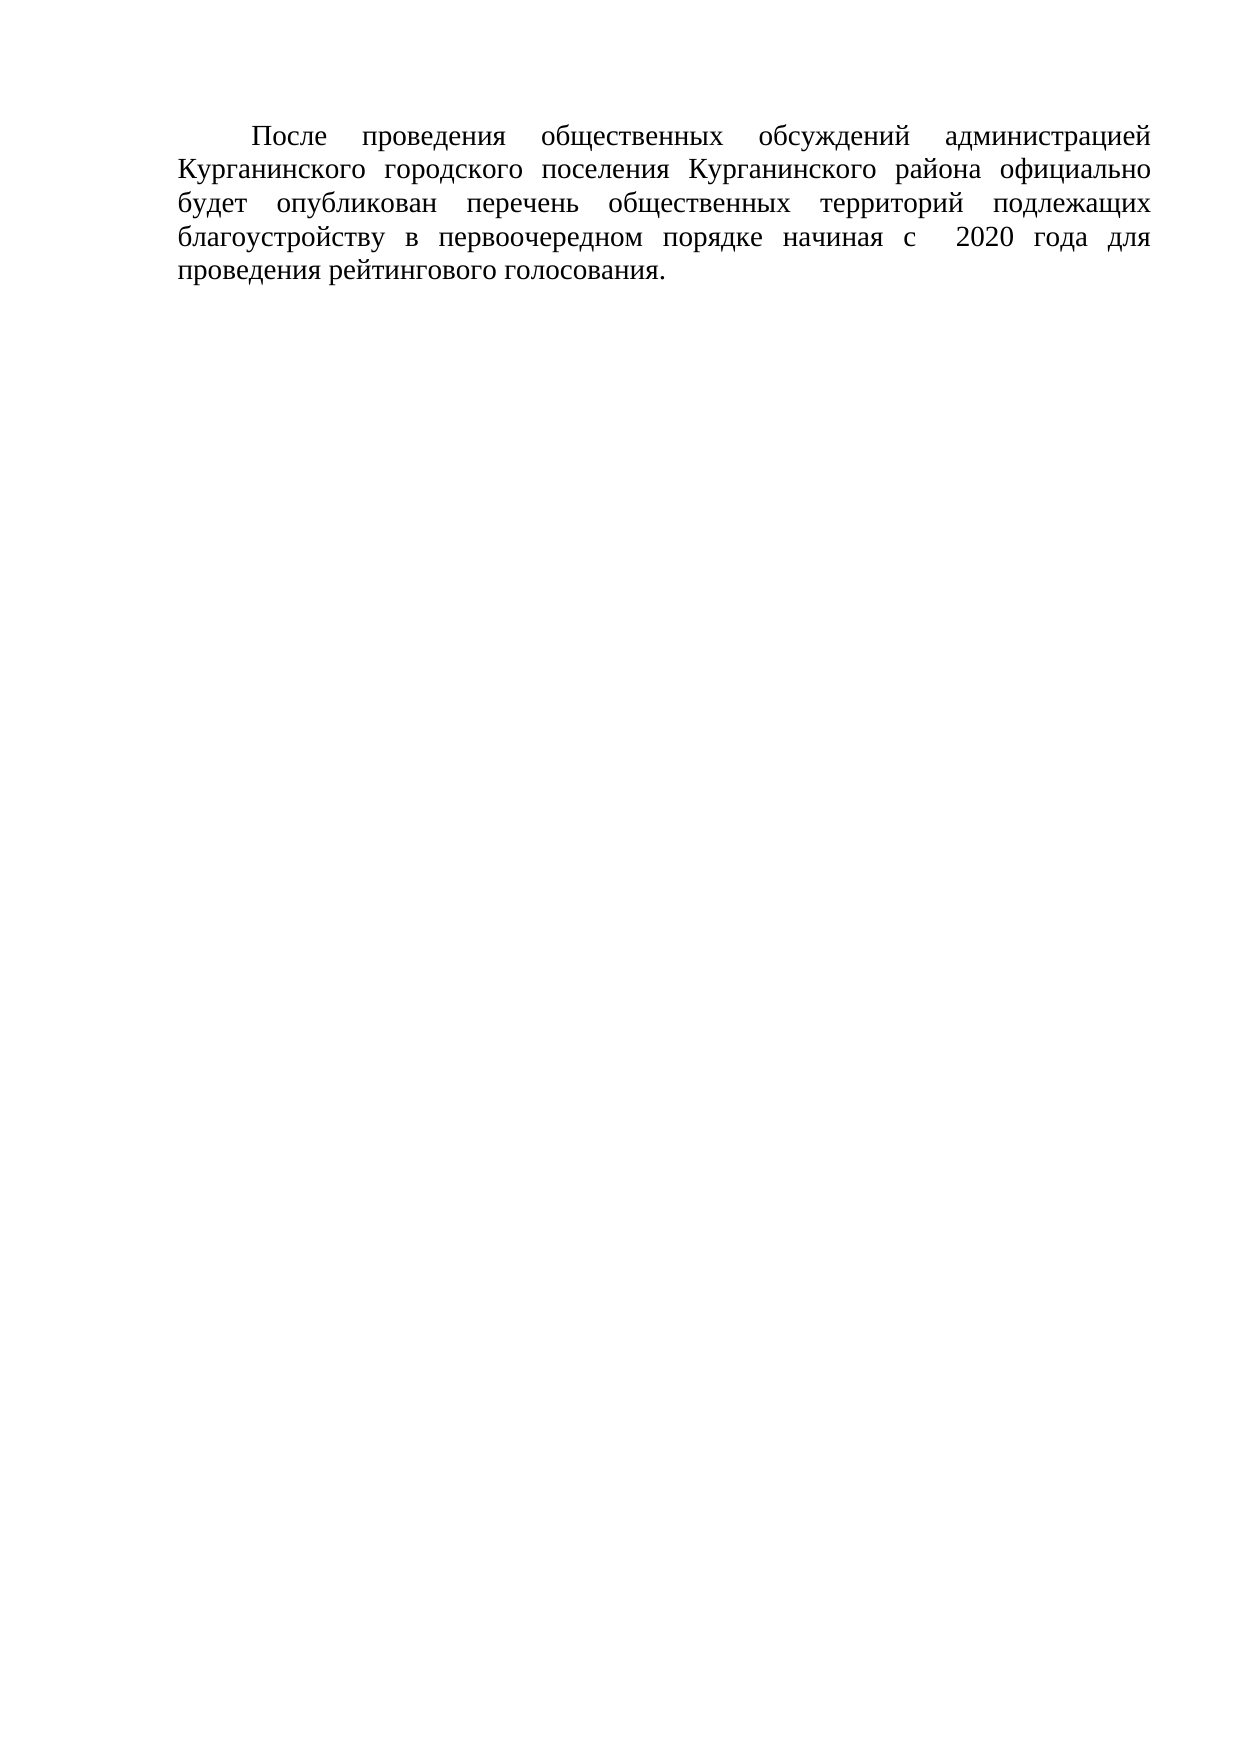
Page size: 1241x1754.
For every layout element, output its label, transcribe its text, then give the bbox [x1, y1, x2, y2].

text После проведения общественных обсуждений администрацией Курганинского городского поселения Курганинского района официально будет опубликован перечень общественных территорий подлежащих благоустройству в первоочередном порядке начиная с 2020 года для проведения рейтингового голосования. [177, 118, 1152, 286]
